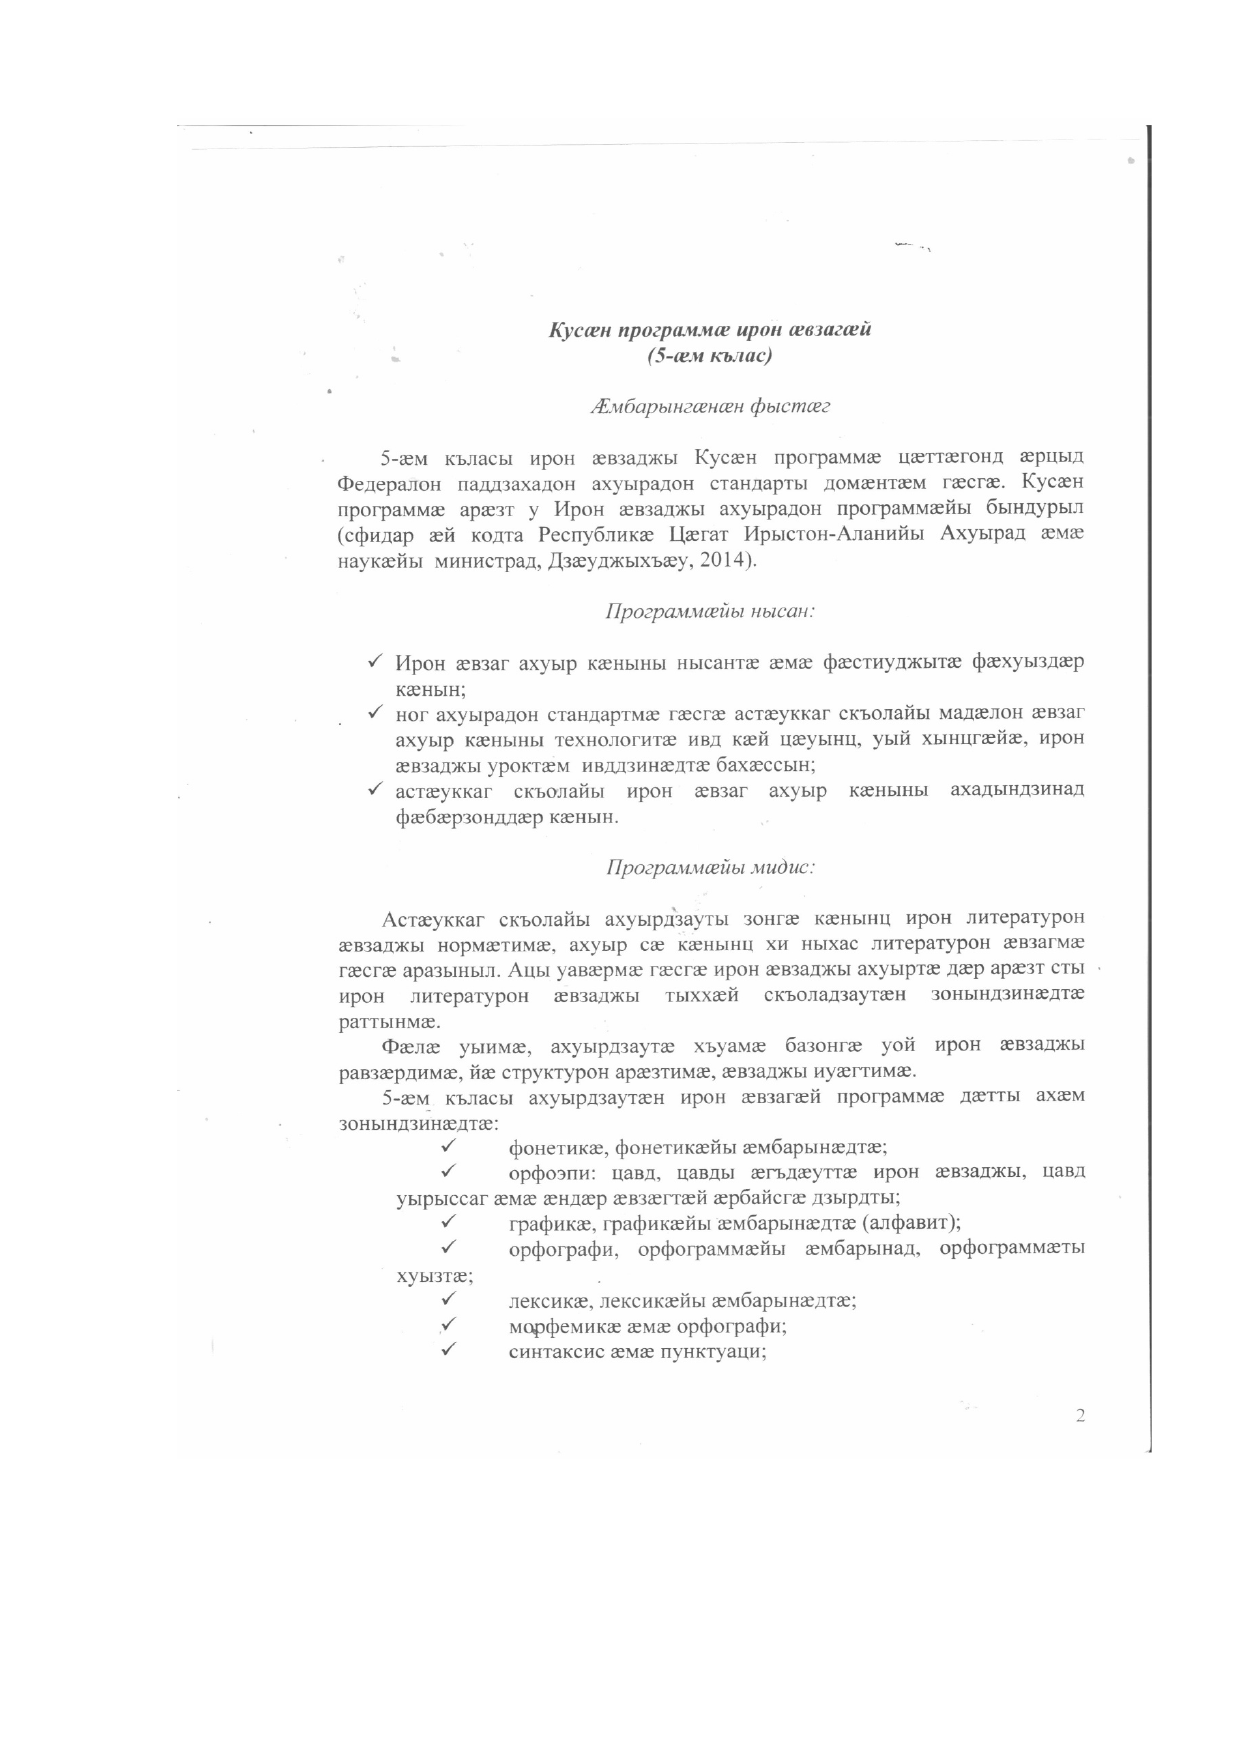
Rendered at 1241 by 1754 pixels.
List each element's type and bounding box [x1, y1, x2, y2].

picture [177, 118, 1152, 1459]
